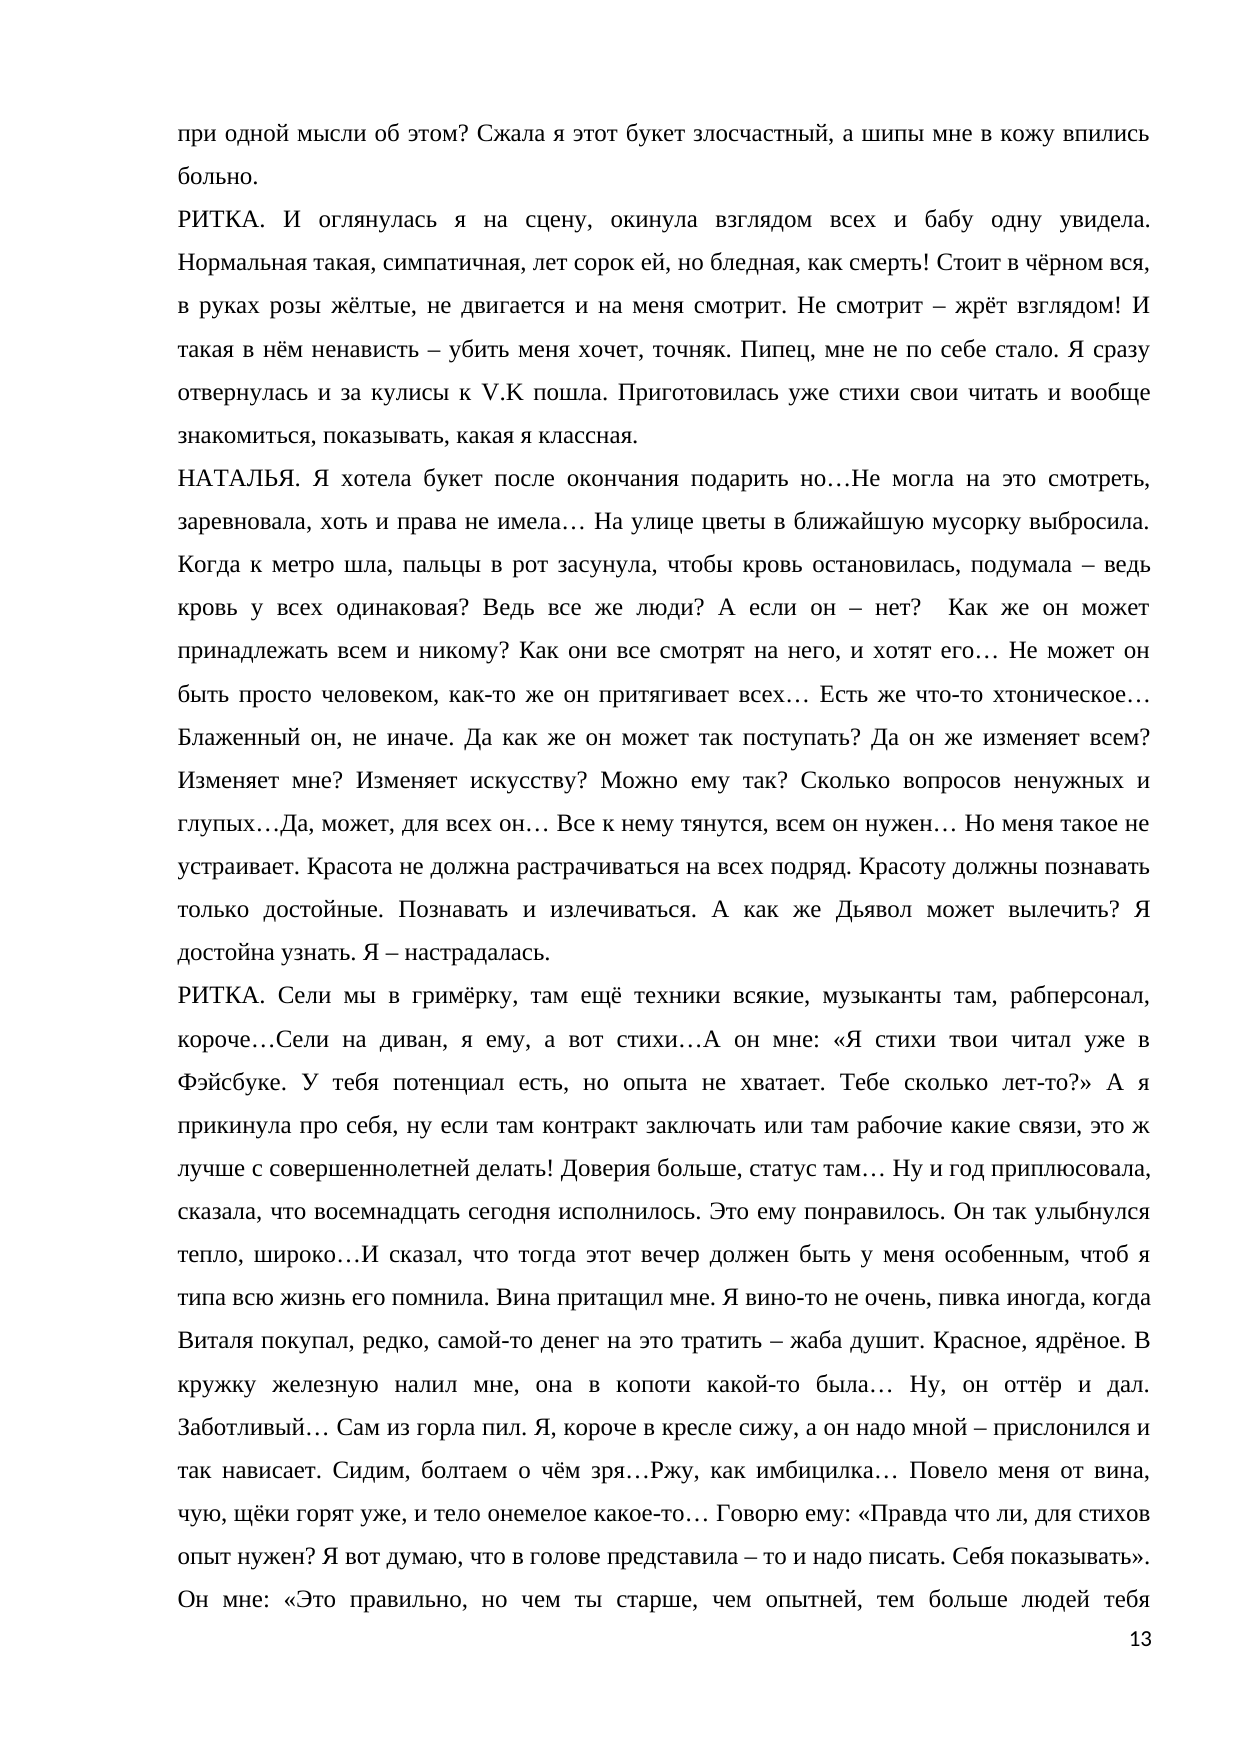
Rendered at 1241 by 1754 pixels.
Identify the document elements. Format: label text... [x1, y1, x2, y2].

text РИТКА. И оглянулась я на сцену, окинула взглядом всех и бабу одну увидела. Нормальная такая, симпатичная, лет сорок ей, но бледная, как смерть! Стоит в чёрном вся, в руках розы жёлтые, не двигается и на меня смотрит. Не смотрит – жрёт взглядом! И такая в нём ненависть – убить меня хочет, точняк. Пипец, мне не по себе стало. Я сразу отвернулась и за кулисы к V.K пошла. Приготовилась уже стихи свои читать и вообще знакомиться, показывать, какая я классная. [177, 204, 1152, 449]
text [177, 981, 1152, 1613]
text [177, 118, 1152, 190]
text НАТАЛЬЯ. Я хотела букет после окончания подарить но…Не могла на это смотреть, заревновала, хоть и права не имела… На улице цветы в ближайшую мусорку выбросила. Когда к метро шла, пальцы в рот засунула, чтобы кровь остановилась, подумала – ведь кровь у всех одинаковая? Ведь все же люди? А если он – нет? Как же он может принадлежать всем и никому? Как они все смотрят на него, и хотят его… Не может он быть просто человеком, как-то же он притягивает всех… Есть же что-то хтоническое… Блаженный он, не иначе. Да как же он может так поступать? Да он же изменяет всем? Изменяет мне? Изменяет искусству? Можно ему так? Сколько вопросов ненужных и глупых…Да, может, для всех он… Все к нему тянутся, всем он нужен… Но меня такое не устраивает. Красота не должна растрачиваться на всех подряд. Красоту должны познавать только достойные. Познавать и излечиваться. А как же Дьявол может вылечить? Я достойна узнать. Я – настрадалась. [177, 463, 1152, 966]
